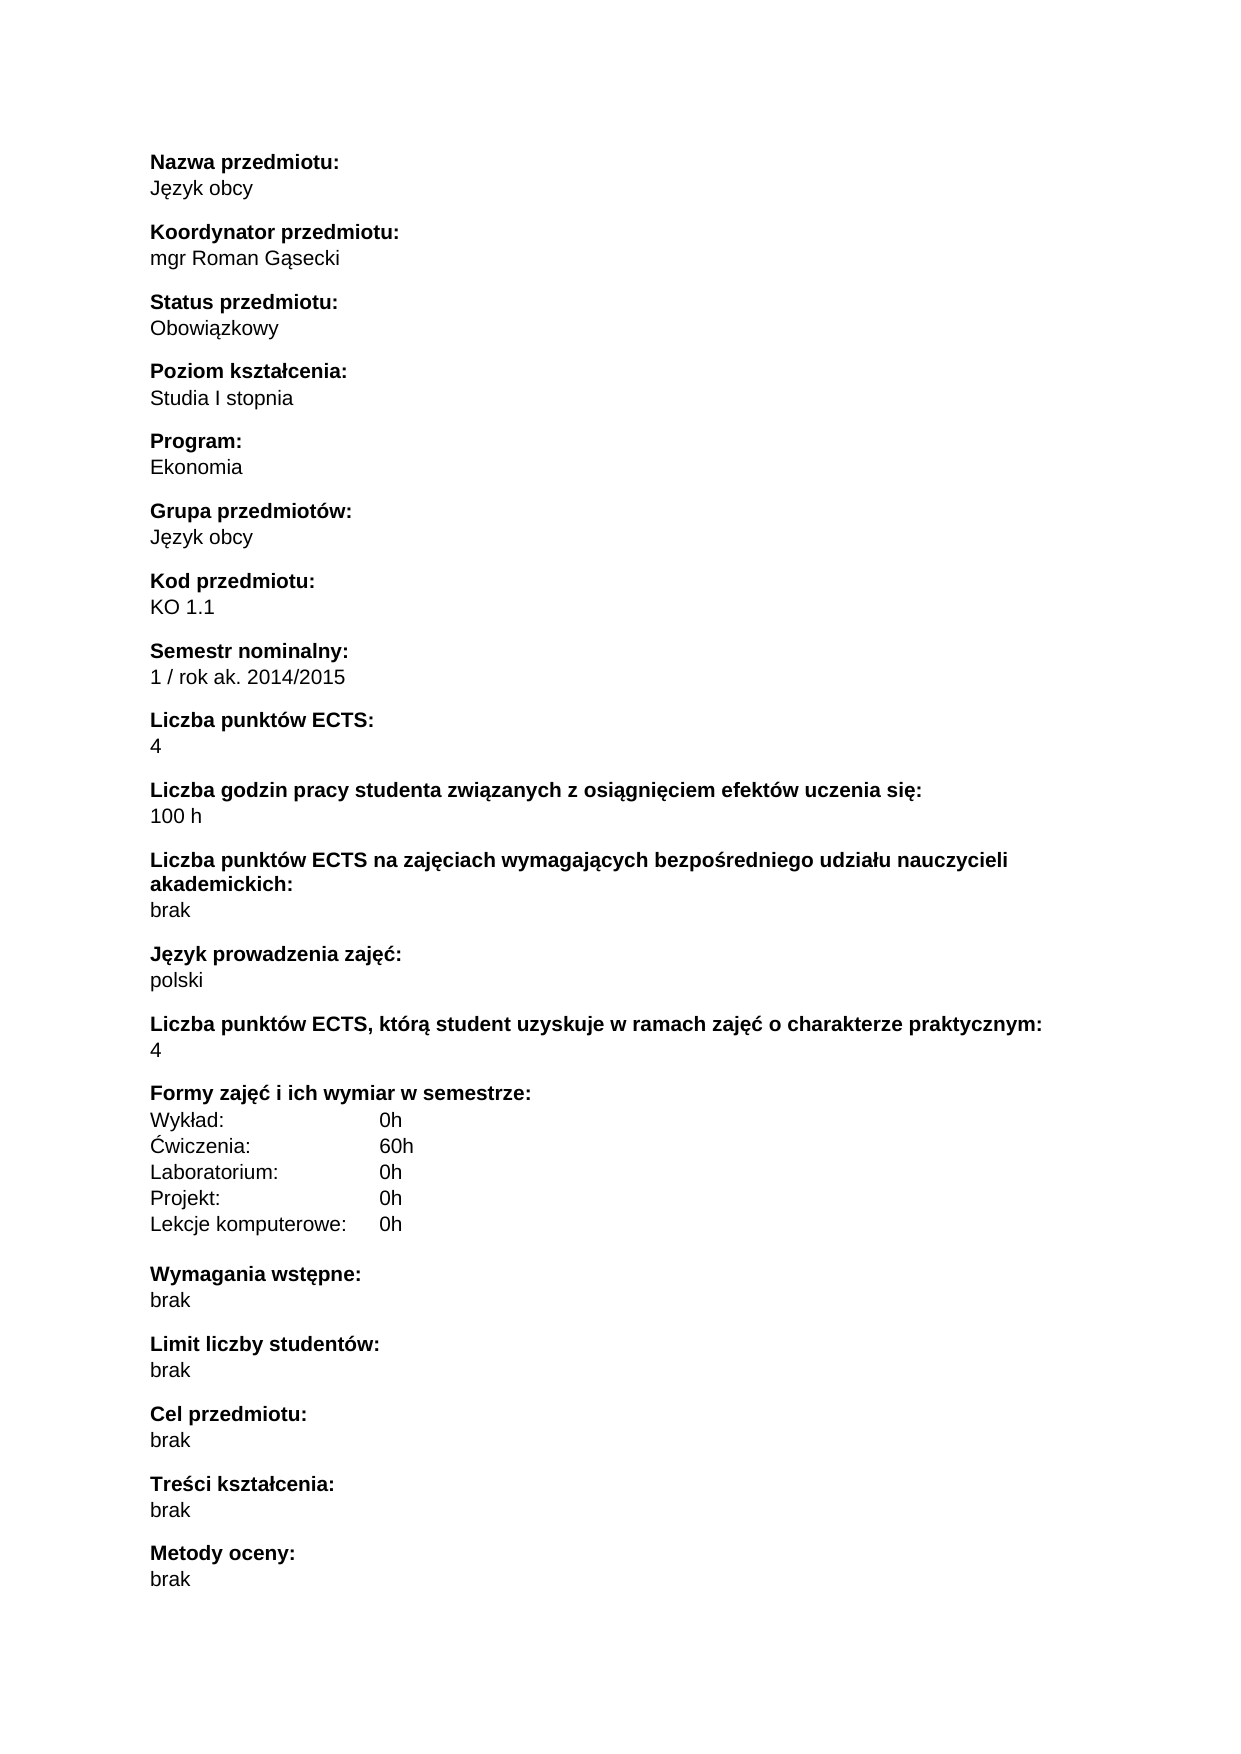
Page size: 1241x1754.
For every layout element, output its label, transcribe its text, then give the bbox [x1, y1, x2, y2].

text brak [150, 898, 1090, 922]
text Treści kształcenia: [150, 1471, 1090, 1495]
text Język obcy [150, 525, 1090, 549]
text Obowiązkowy [150, 316, 1090, 339]
text Liczba godzin pracy studenta związanych z osiągnięciem efektów uczenia się: [150, 778, 1090, 802]
text 4 [150, 1037, 1090, 1061]
text Grupa przedmiotów: [150, 499, 1090, 523]
table_cell Projekt: [140, 1186, 367, 1210]
text brak [150, 1567, 1090, 1591]
text Ekonomia [150, 455, 1090, 479]
table_cell 0h [369, 1158, 597, 1184]
text Status przedmiotu: [150, 289, 1090, 313]
text Język prowadzenia zajęć: [150, 942, 1090, 966]
text Liczba punktów ECTS, którą student uzyskuje w ramach zajęć o charakterze praktycznym: [150, 1011, 1090, 1035]
text Liczba punktów ECTS na zajęciach wymagających bezpośredniego udziału nauczycieli akademickich: [150, 848, 1090, 896]
text brak [150, 1358, 1090, 1382]
text 4 [150, 734, 1090, 758]
text Formy zajęć i ich wymiar w semestrze: [150, 1081, 1090, 1105]
table_header Wykład: [140, 1108, 367, 1132]
text Kod przedmiotu: [150, 569, 1090, 593]
text polski [150, 968, 1090, 992]
table_cell Lekcje komputerowe: [140, 1212, 367, 1236]
text Metody oceny: [150, 1541, 1090, 1565]
text mgr Roman Gąsecki [150, 246, 1090, 270]
table_cell Laboratorium: [140, 1160, 367, 1184]
table_cell 0h [369, 1184, 597, 1210]
text 1 / rok ak. 2014/2015 [150, 664, 1090, 688]
text brak [150, 1428, 1090, 1452]
text Cel przedmiotu: [150, 1402, 1090, 1426]
text Studia I stopnia [150, 385, 1090, 409]
table_cell Ćwiczenia: [140, 1134, 367, 1158]
text Koordynator przedmiotu: [150, 220, 1090, 244]
text Program: [150, 429, 1090, 453]
text Nazwa przedmiotu: [150, 150, 1090, 174]
text Poziom kształcenia: [150, 359, 1090, 383]
text Limit liczby studentów: [150, 1332, 1090, 1356]
text 100 h [150, 804, 1090, 828]
table_header 0h [369, 1108, 597, 1132]
table_cell 60h [369, 1132, 597, 1158]
text Wymagania wstępne: [150, 1262, 1090, 1286]
text Liczba punktów ECTS: [150, 708, 1090, 732]
table_cell 0h [369, 1210, 597, 1236]
text Język obcy [150, 176, 1090, 200]
text Semestr nominalny: [150, 638, 1090, 662]
text KO 1.1 [150, 595, 1090, 619]
text brak [150, 1497, 1090, 1521]
text brak [150, 1288, 1090, 1312]
